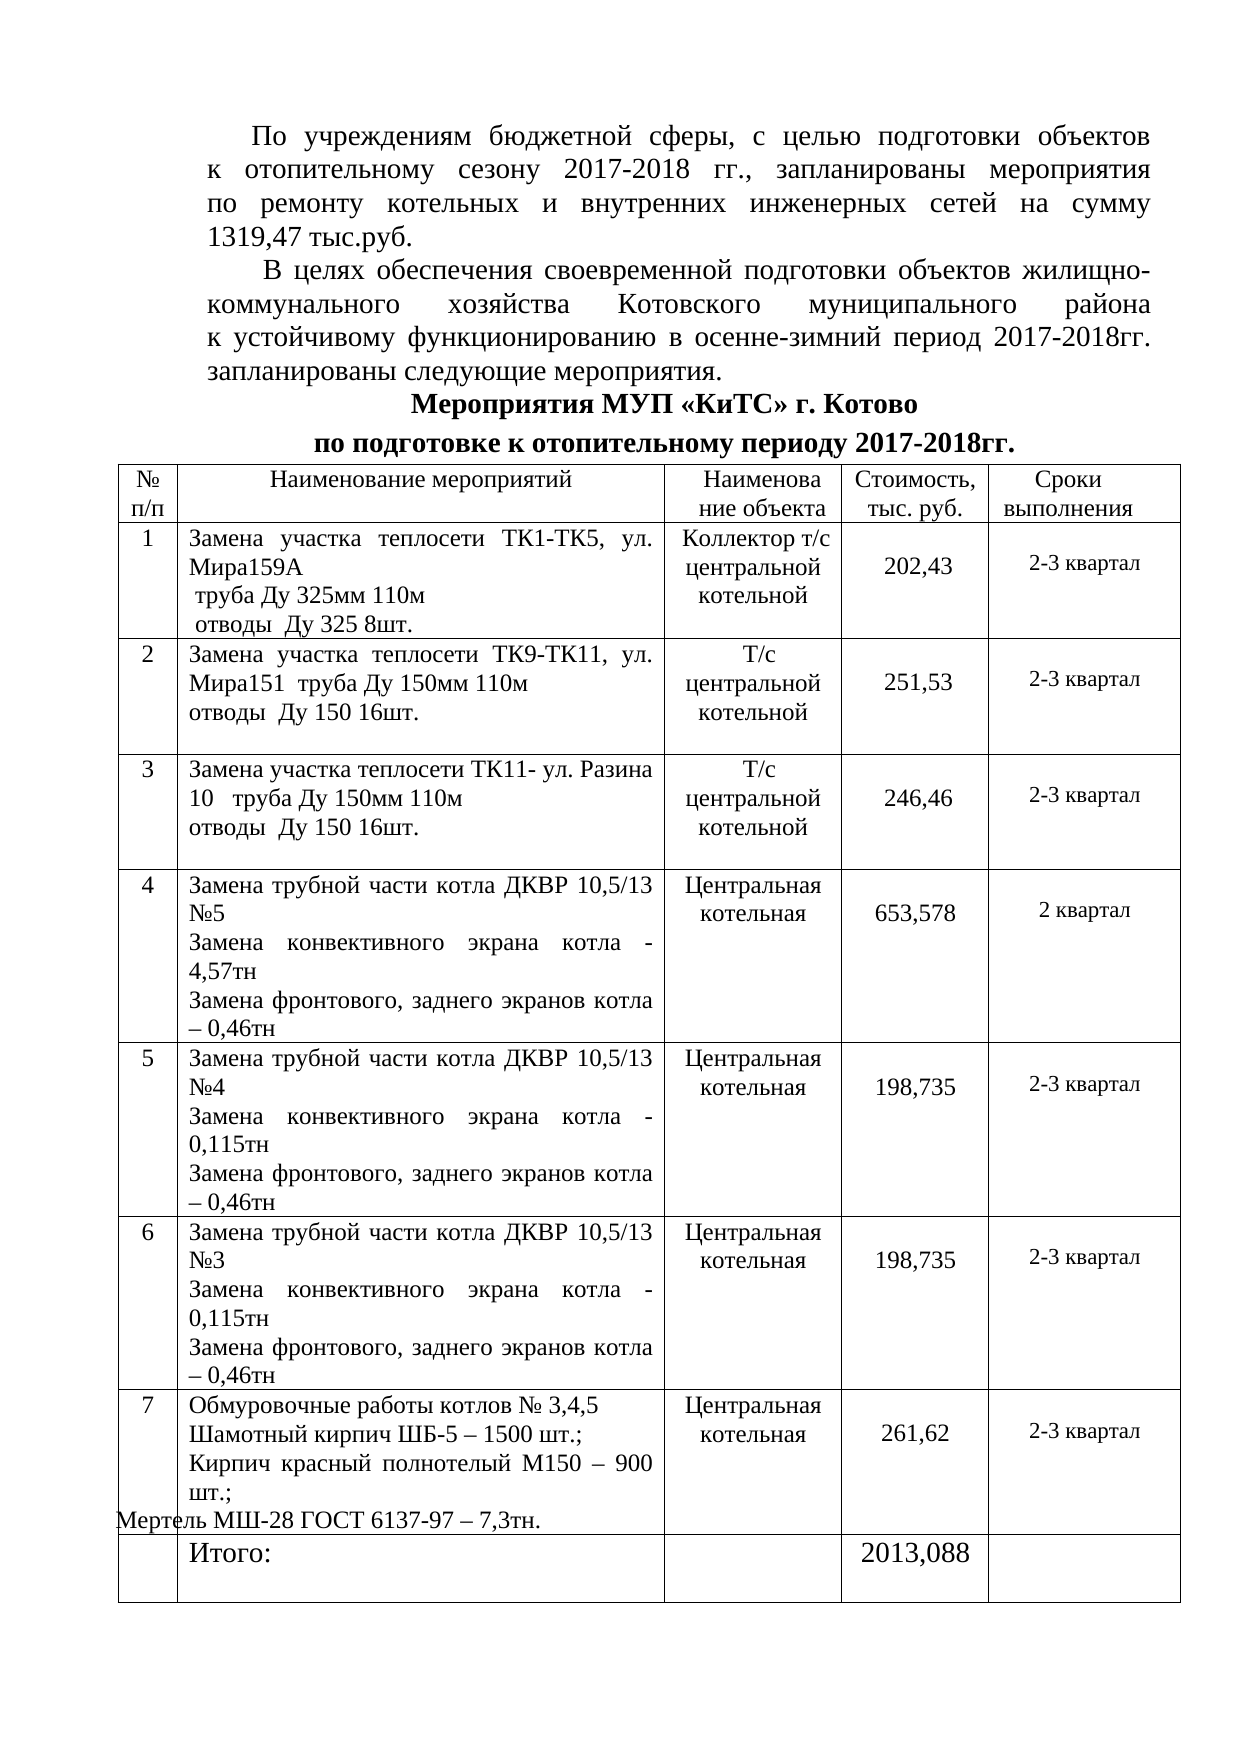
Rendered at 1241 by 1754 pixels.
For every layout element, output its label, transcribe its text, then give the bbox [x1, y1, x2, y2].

table_cell 4 [119, 870, 177, 1042]
table_cell 2 квартал [989, 870, 1180, 1042]
text В целях обеспечения своевременной подготовки объектов жилищно-коммунального хозяйства Котовского муниципального района к устойчивому функционированию в осенне-зимний период 2017-2018гг. запланированы следующие мероприятия. [207, 252, 1152, 386]
table_cell 3 [119, 755, 177, 869]
table_cell Замена трубной части котла ДКВР 10,5/13 №5 Замена конвективного экрана котла - 4,57тн Замена фронтового, заднего экранов котла – 0,46тн [178, 870, 664, 1042]
table_cell 2-3 квартал [989, 1390, 1180, 1534]
table_cell 5 [119, 1043, 177, 1216]
table_header Стоимость, тыс. руб. [842, 465, 988, 522]
table_cell Замена трубной части котла ДКВР 10,5/13 №3 Замена конвективного экрана котла - 0,115тн Замена фронтового, заднего экранов котла – 0,46тн [178, 1217, 664, 1389]
table_header Наименование мероприятий [178, 465, 664, 522]
table_cell 6 [119, 1217, 177, 1389]
table_cell Центральная котельная [665, 1217, 841, 1389]
table_cell 198,735 [842, 1217, 988, 1389]
table_cell 251,53 [842, 639, 988, 753]
text По учреждениям бюджетной сферы, с целью подготовки объектов к отопительному сезону 2017-2018 гг., запланированы мероприятия по ремонту котельных и внутренних инженерных сетей на сумму 1319,47 тыс.руб. [207, 118, 1152, 252]
table_cell 202,43 [842, 523, 988, 638]
table_cell 2 [119, 639, 177, 753]
table_cell Замена трубной части котла ДКВР 10,5/13 №4 Замена конвективного экрана котла - 0,115тн Замена фронтового, заднего экранов котла – 0,46тн [178, 1043, 664, 1216]
table_cell Т/с центральной котельной [665, 755, 841, 869]
table_cell 653,578 [842, 870, 988, 1042]
table_cell [989, 1535, 1180, 1602]
table_cell 2-3 квартал [989, 1217, 1180, 1389]
table_cell 261,62 [842, 1390, 988, 1534]
table_cell Замена участка теплосети ТК9-ТК11, ул. Мира151 труба Ду 150мм 110м отводы Ду 150 16шт. [178, 639, 664, 753]
table_cell 2-3 квартал [989, 523, 1180, 638]
table_cell Центральная котельная [665, 1043, 841, 1216]
text Мероприятия МУП «КиТС» г. Котово [177, 386, 1152, 420]
table_header Наименова ние объекта [665, 465, 841, 522]
table_cell 2-3 квартал [989, 639, 1180, 753]
text по подготовке к отопительному периоду 2017-2018гг. [177, 425, 1152, 458]
table_cell Замена участка теплосети ТК11- ул. Разина 10 труба Ду 150мм 110м отводы Ду 150 16шт. [178, 755, 664, 869]
table_cell 1 [119, 523, 177, 638]
table_header Сроки выполнения [989, 465, 1180, 522]
table_cell Замена участка теплосети ТК1-ТК5, ул. Мира159А труба Ду 325мм 110м отводы Ду 325 8шт. [178, 523, 664, 638]
table_cell Коллектор т/с центральной котельной [665, 523, 841, 638]
table_cell Т/с центральной котельной [665, 639, 841, 753]
table_cell Итого: Итого : [178, 1535, 664, 1602]
table_cell 198,735 [842, 1043, 988, 1216]
table_cell 2013,088 [842, 1535, 988, 1602]
table_cell 2-3 квартал [989, 1043, 1180, 1216]
table_cell [119, 1535, 177, 1602]
table_cell 2-3 квартал [989, 755, 1180, 869]
table_cell 246,46 [842, 755, 988, 869]
table_cell Центральная котельная [665, 1390, 841, 1534]
table_cell Обмуровочные работы котлов № 3,4,5 Шамотный кирпич ШБ-5 – 1500 шт.; Кирпич красный полнотелый М150 – 900 шт.; Мертель МШ-28 ГОСТ 6137-97 – 7,3тн. [178, 1390, 664, 1534]
table_cell Центральная котельная [665, 870, 841, 1042]
table_cell [665, 1535, 841, 1602]
table_header № п/п [119, 465, 177, 522]
table_cell 7 [119, 1390, 177, 1534]
